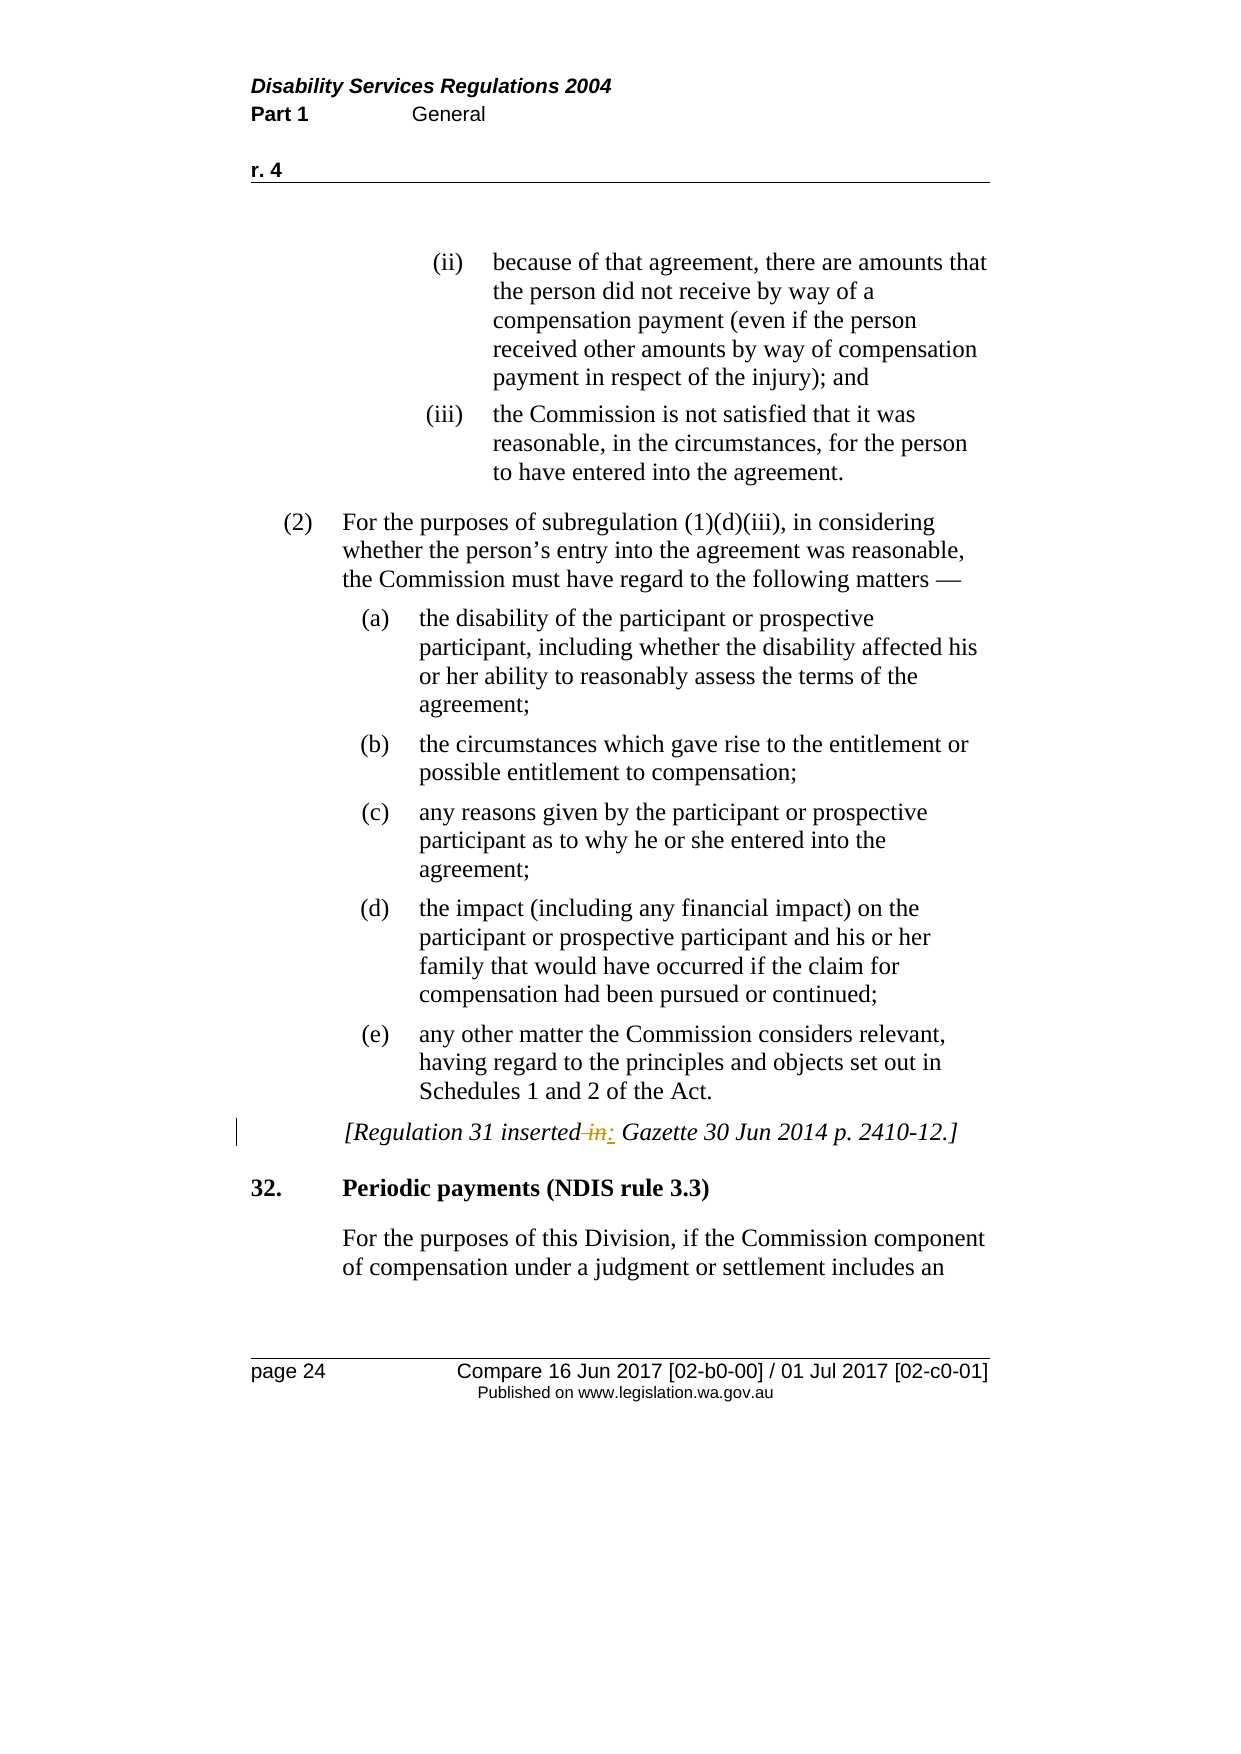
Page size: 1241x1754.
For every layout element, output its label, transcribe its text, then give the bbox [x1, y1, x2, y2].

text (e) any other matter the Commission considers relevant, having regard to the principles and objects set out in Schedules 1 and 2 of the Act. [251, 1019, 990, 1105]
text (ii) because of that agreement, there are amounts that the person did not receive by way of a compensation payment (even if the person received other amounts by way of compensation payment in respect of the injury); and [251, 247, 990, 391]
text (d) the impact (including any financial impact) on the participant or prospective participant and his or her family that would have occurred if the claim for compensation had been pursued or continued; [251, 893, 990, 1008]
text (b) the circumstances which gave rise to the entitlement or possible entitlement to compensation; [251, 729, 990, 786]
text (2) For the purposes of subregulation (1)(d)(iii), in considering whether the person’s entry into the agreement was reasonable, the Commission must have regard to the following matters — [251, 507, 990, 593]
text (a) the disability of the participant or prospective participant, including whether the disability affected his or her ability to reasonably assess the terms of the agreement; [251, 603, 990, 718]
text (iii) the Commission is not satisfied that it was reasonable, in the circumstances, for the person to have entered into the agreement. [251, 399, 990, 486]
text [251, 1223, 990, 1280]
subtitle 32. Periodic payments (NDIS rule 3.3) [251, 1173, 990, 1202]
text (c) any reasons given by the participant or prospective participant as to why he or she entered into the agreement; [251, 797, 990, 883]
text [Regulation 31 inserted Gazette 30 Jun 2014 p. 2410-12.] [251, 1117, 990, 1146]
